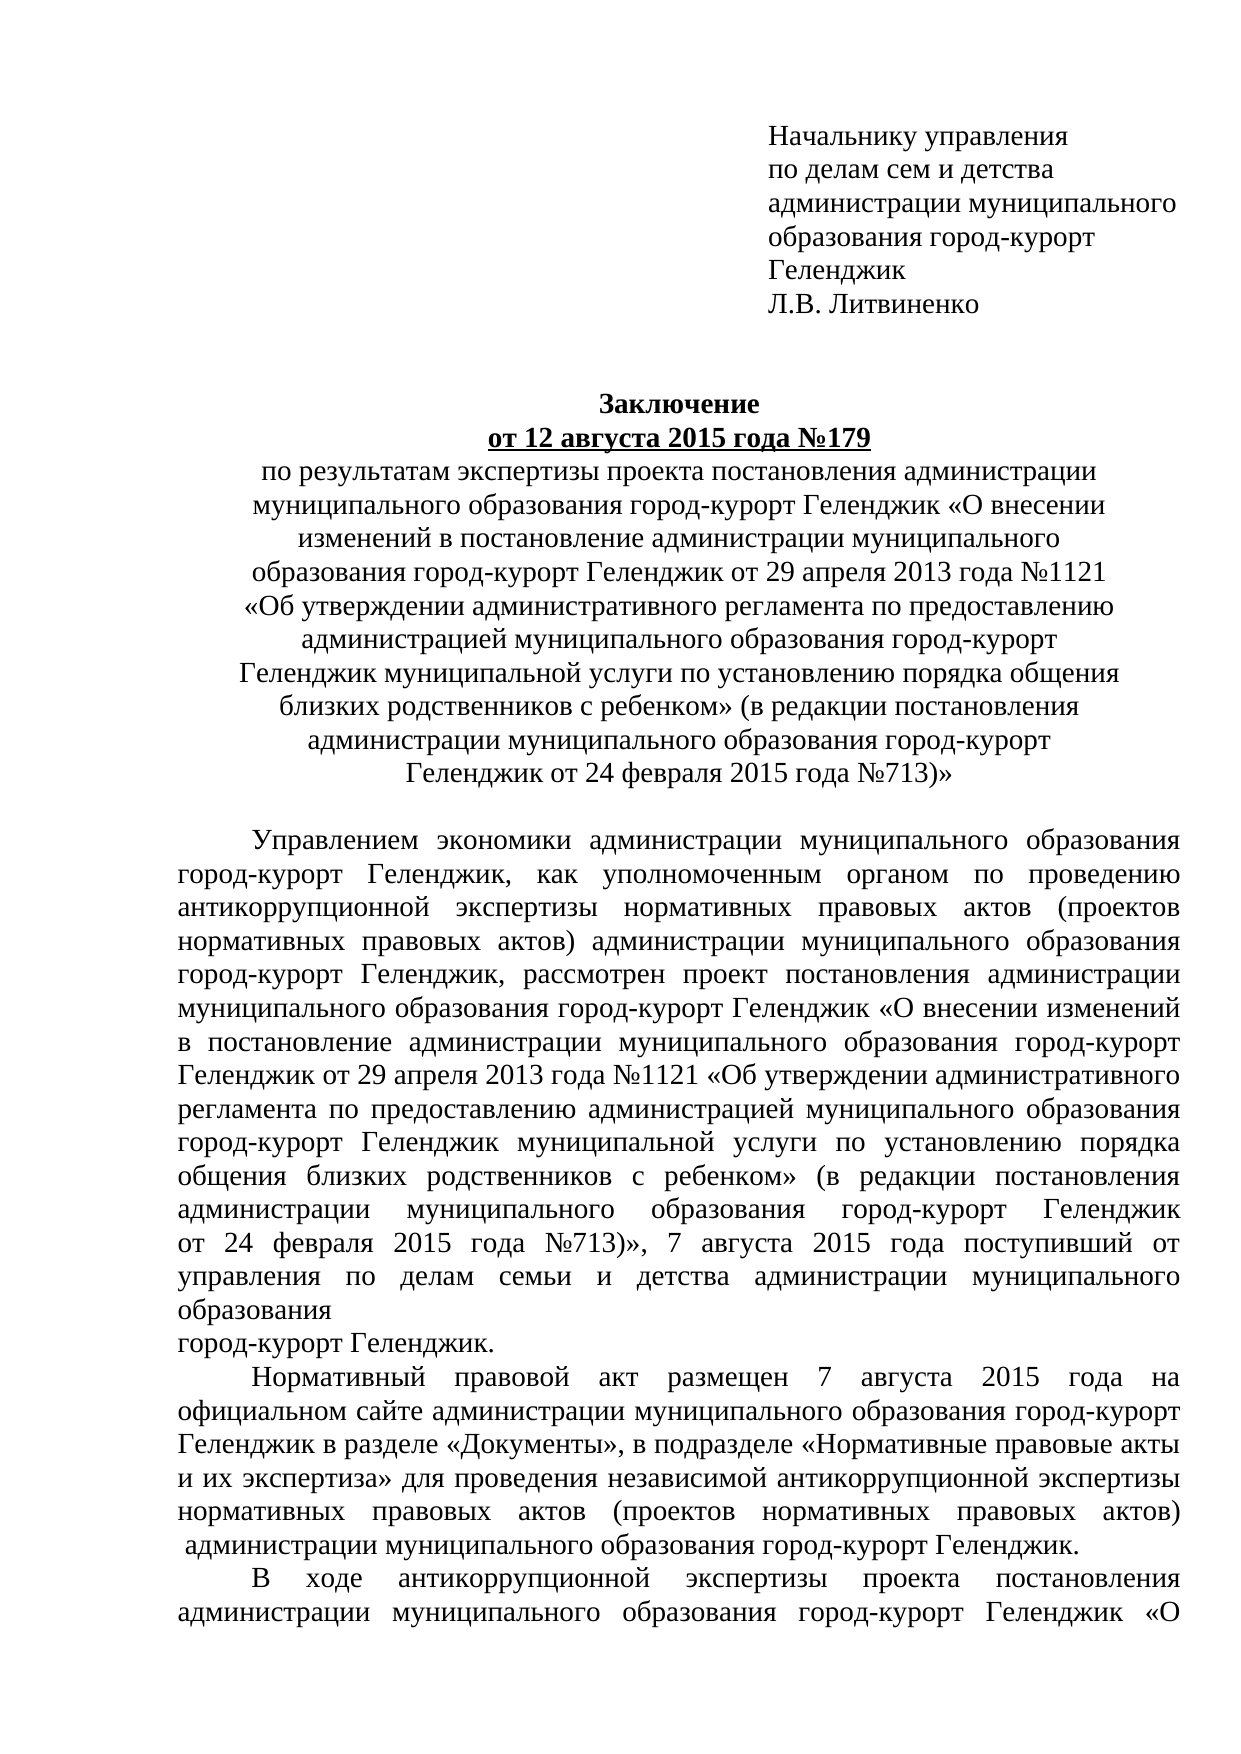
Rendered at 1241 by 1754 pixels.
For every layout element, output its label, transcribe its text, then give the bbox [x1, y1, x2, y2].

text Заключение [177, 386, 1181, 420]
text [177, 1560, 1181, 1627]
text по результатам экспертизы проекта постановления администрации муниципального образования город-курорт Геленджик «О внесении изменений в постановление администрации муниципального образования город-курорт Геленджик от 29 апреля 2013 года №1121 «Об утверждении административного регламента по предоставлению администрацией муниципального образования город-курорт Геленджик муниципальной услуги по установлению порядка общения близких родственников с ребенком» (в редакции постановления администрации муниципального образования город-курорт Геленджик от 24 февраля 2015 года №713)» [236, 453, 1122, 789]
text от 12 августа 2015 года №179 [177, 420, 1181, 453]
text по делам сем и детства [768, 152, 1181, 185]
text Управлением экономики администрации муниципального образования город-курорт Геленджик, как уполномоченным органом по проведению антикоррупционной экспертизы нормативных правовых актов (проектов нормативных правовых актов) администрации муниципального образования город-курорт Геленджик, рассмотрен проект постановления администрации муниципального образования город-курорт Геленджик «О внесении изменений в постановление администрации муниципального образования город-курорт Геленджик от 29 апреля 2013 года №1121 «Об утверждении административного регламента по предоставлению администрацией муниципального образования город-курорт Геленджик муниципальной услуги по установлению порядка общения близких родственников с ребенком» (в редакции постановления администрации муниципального образования город-курорт Геленджик от 24 февраля 2015 года №713)», 7 августа 2015 года поступивший от управления по делам семьи и детства администрации муниципального образования город-курорт Геленджик. [177, 822, 1181, 1359]
text Л.В. Литвиненко [768, 286, 1181, 319]
text администрации муниципального образования город-курорт [768, 185, 1181, 252]
text Нормативный правовой акт размещен 7 августа 2015 года на официальном сайте администрации муниципального образования город-курорт Геленджик в разделе «Документы», в подразделе «Нормативные правовые акты и их экспертиза» для проведения независимой антикоррупционной экспертизы нормативных правовых актов (проектов нормативных правовых актов) администрации муниципального образования город-курорт Геленджик. [177, 1359, 1181, 1560]
text Геленджик [768, 252, 1181, 286]
text Начальнику управления [768, 118, 1181, 152]
